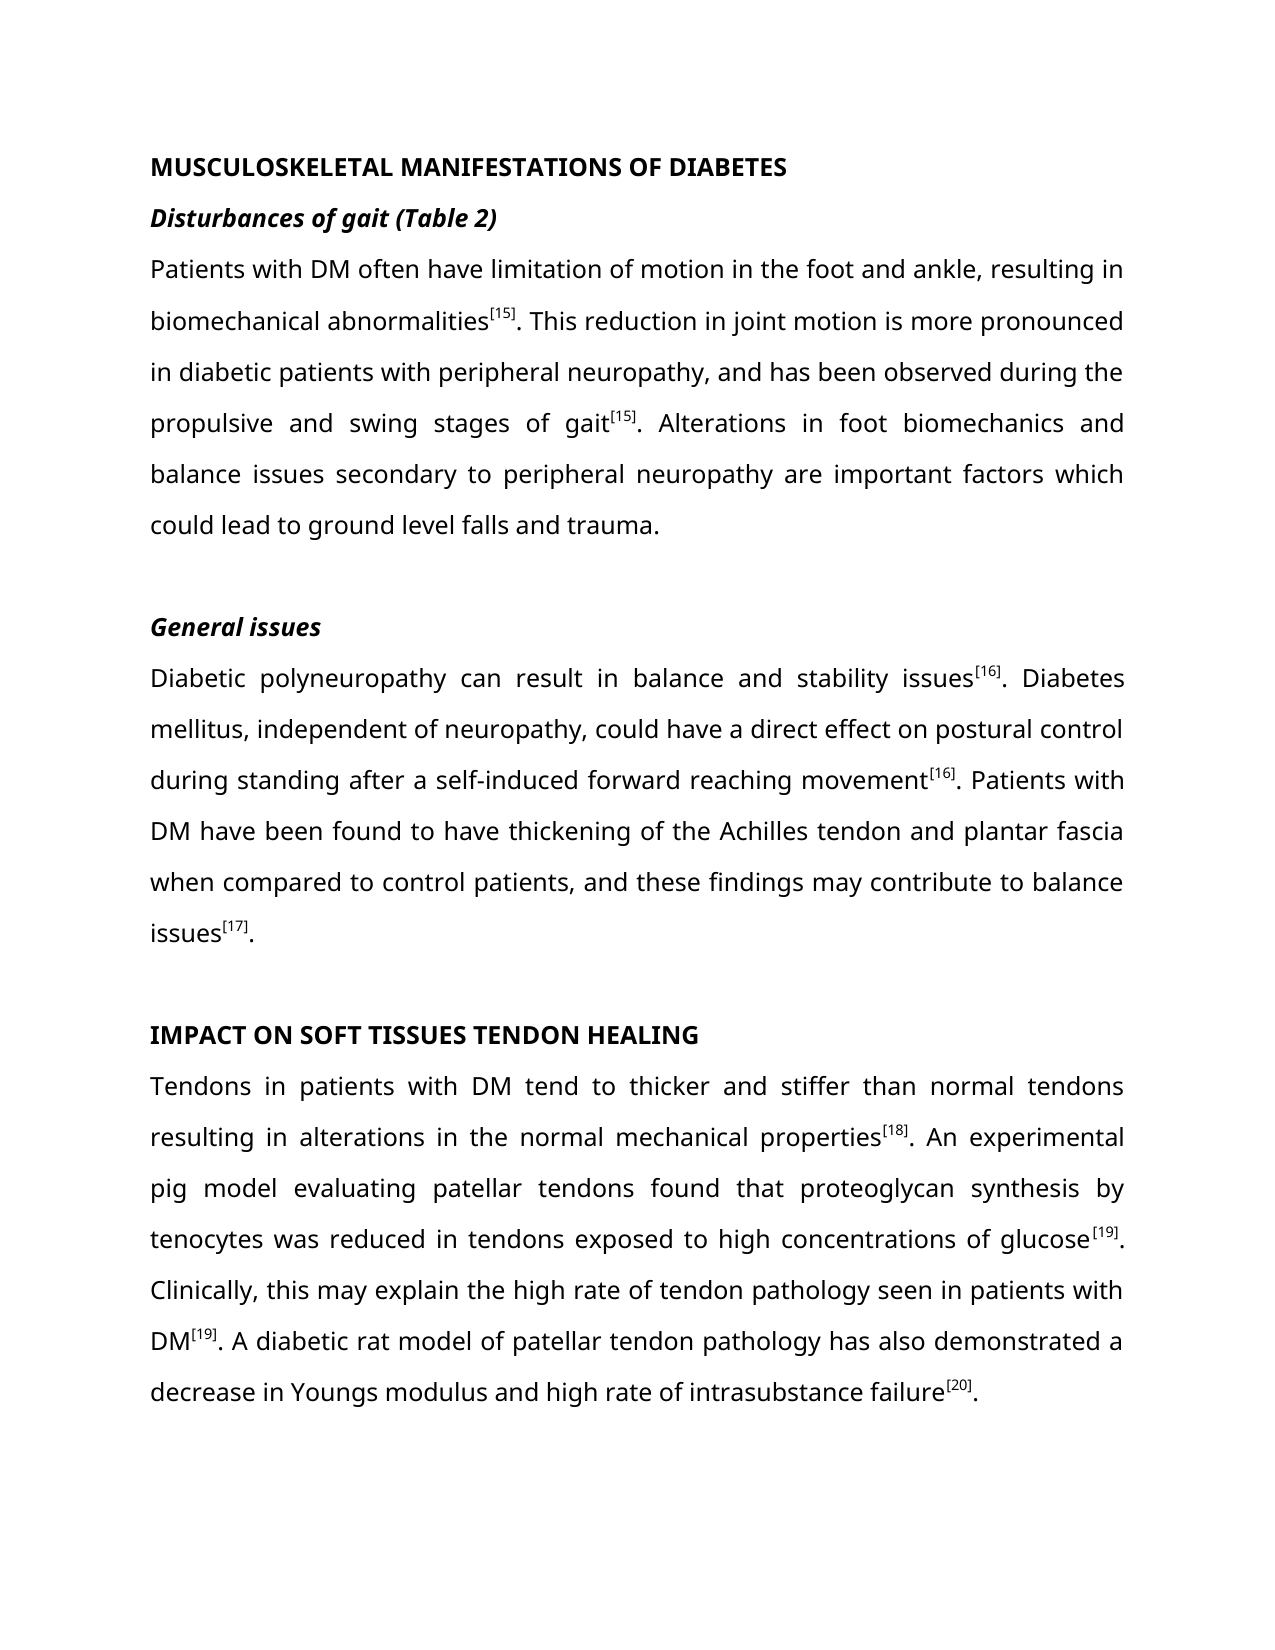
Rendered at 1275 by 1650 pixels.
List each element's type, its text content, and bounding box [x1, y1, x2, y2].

text Tendons in patients with DM tend to thicker and stiffer than normal tendons resulting in alterations in the normal mechanical properties[18]. An experimental pig model evaluating patellar tendons found that proteoglycan synthesis by tenocytes was reduced in tendons exposed to high concentrations of glucose[19]. Clinically, this may explain the high rate of tendon pathology seen in patients with DM[19]. A diabetic rat model of patellar tendon pathology has also demonstrated a decrease in Youngs modulus and high rate of intrasubstance failure[20]. [150, 1069, 1125, 1409]
text Diabetic polyneuropathy can result in balance and stability issues[16]. Diabetes mellitus, independent of neuropathy, could have a direct effect on postural control during standing after a self-induced forward reaching movement[16]. Patients with DM have been found to have thickening of the Achilles tendon and plantar fascia when compared to control patients, and these findings may contribute to balance issues[17]. [150, 660, 1125, 950]
text MUSCULOSKELETAL MANIFESTATIONS OF DIABETES [150, 150, 1125, 184]
text IMPACT ON SOFT TISSUES TENDON HEALING [150, 1018, 1125, 1052]
text Disturbances of gait (Table 2) [150, 201, 1125, 235]
text General issues [150, 609, 1125, 643]
text Patients with DM often have limitation of motion in the foot and ankle, resulting in biomechanical abnormalities[15]. This reduction in joint motion is more pronounced in diabetic patients with peripheral neuropathy, and has been observed during the propulsive and swing stages of gait[15]. Alterations in foot biomechanics and balance issues secondary to peripheral neuropathy are important factors which could lead to ground level falls and trauma. [150, 252, 1125, 541]
